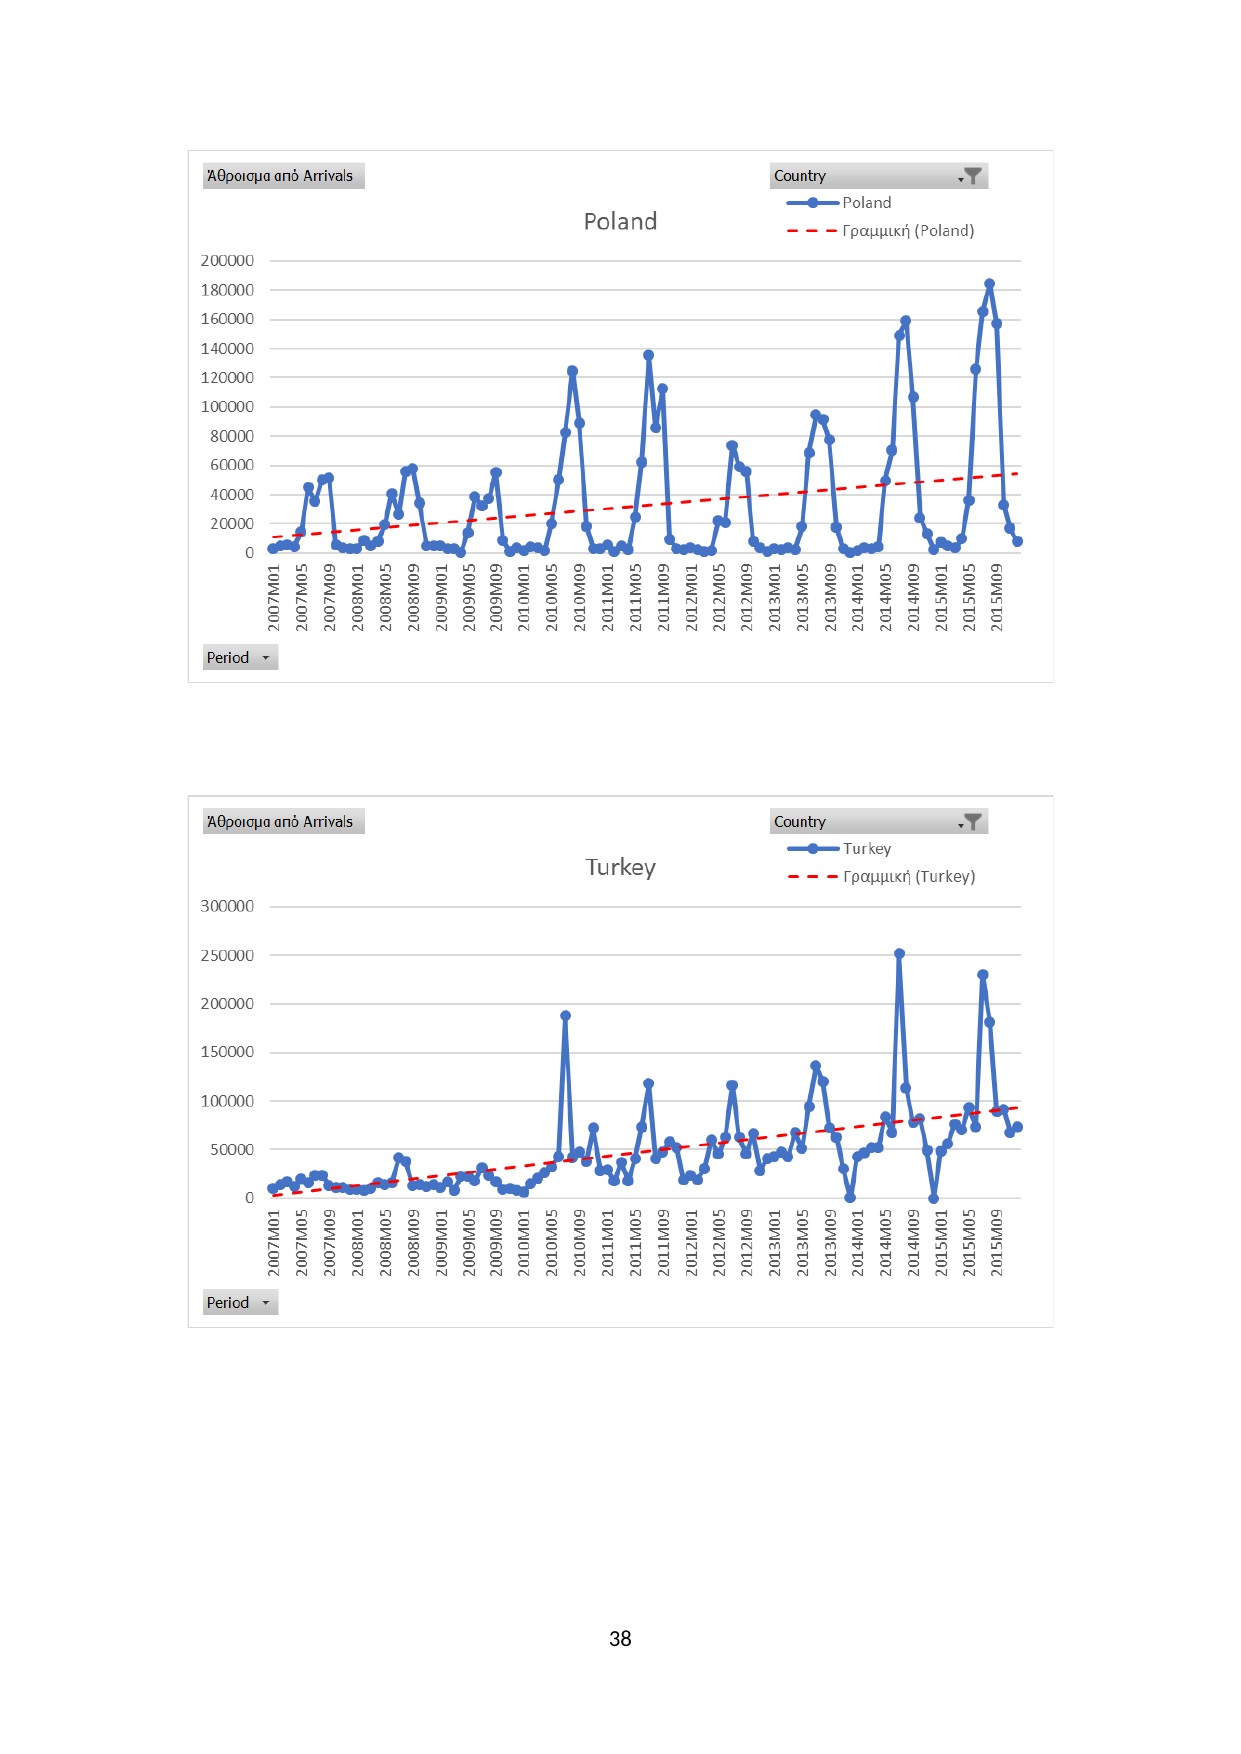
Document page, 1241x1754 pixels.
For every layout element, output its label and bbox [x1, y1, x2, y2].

picture [187, 150, 1054, 683]
picture [187, 795, 1054, 1328]
